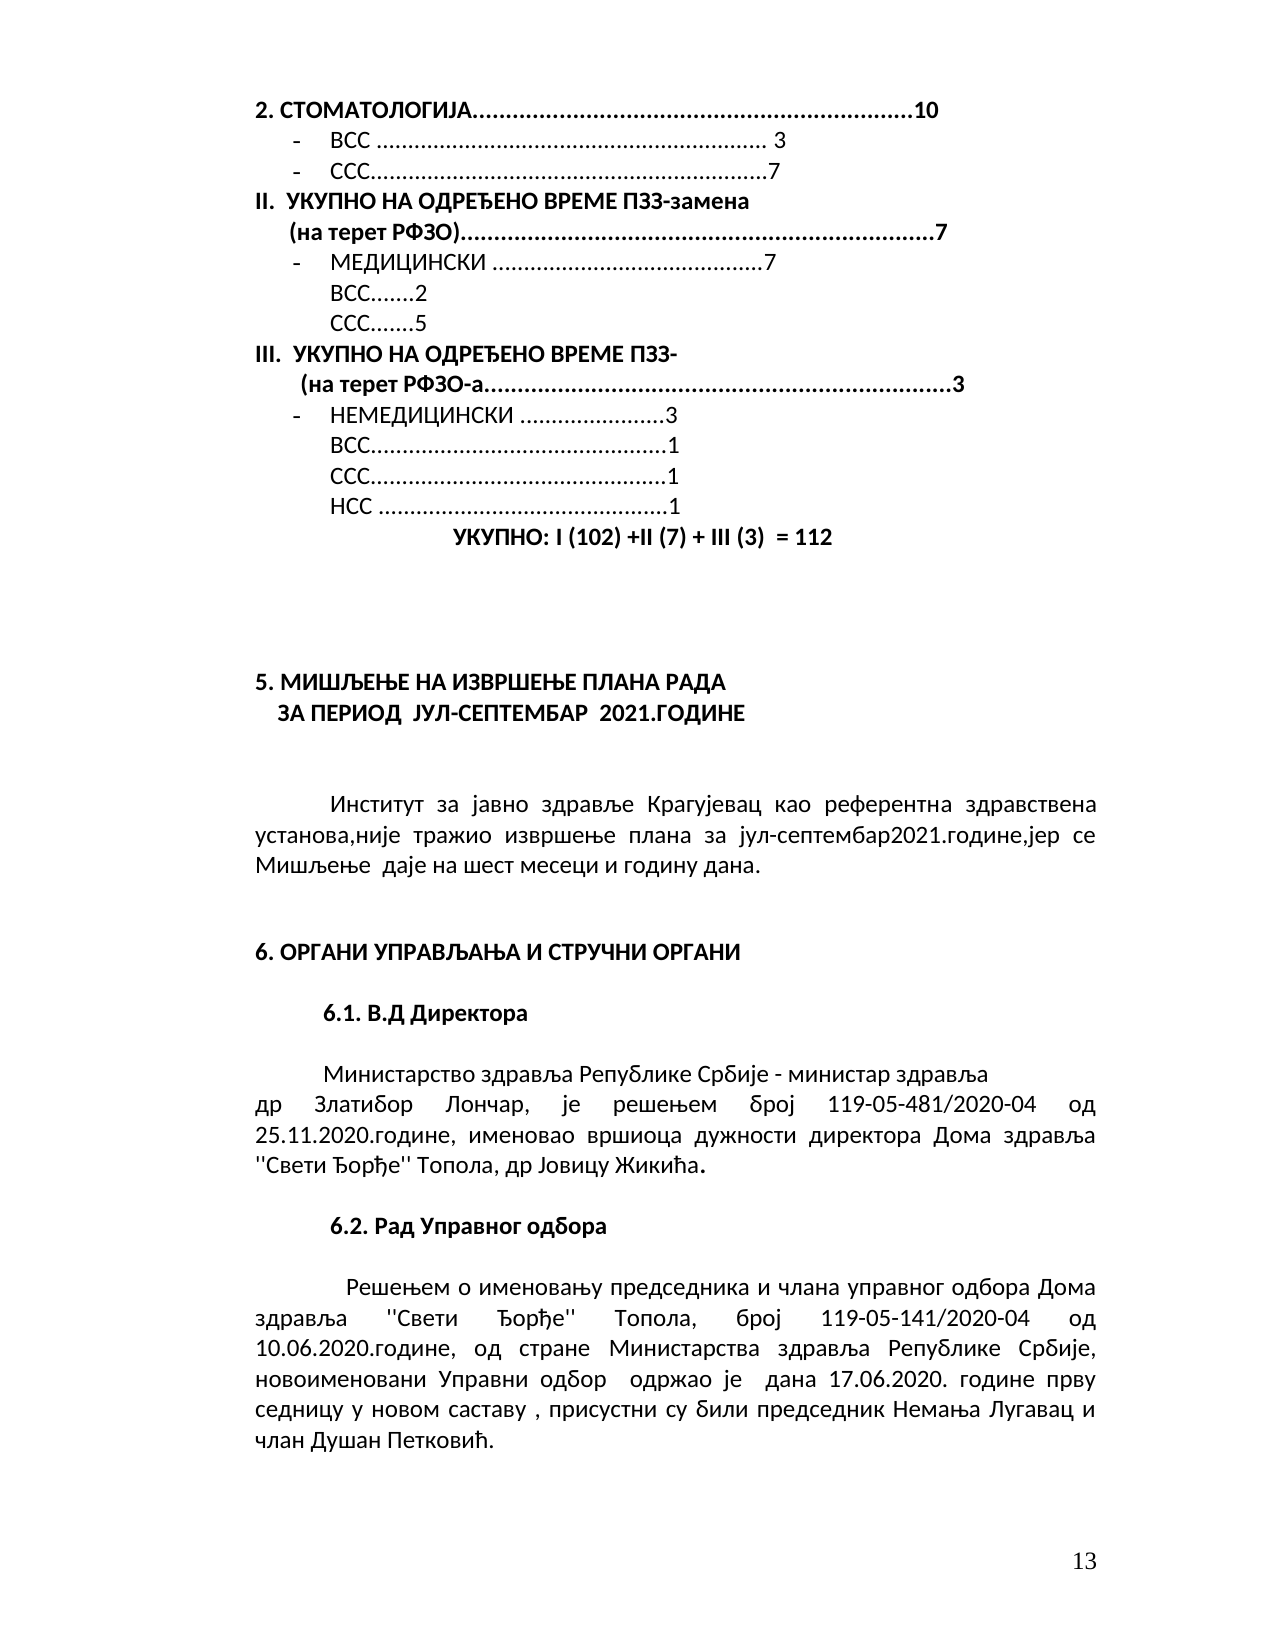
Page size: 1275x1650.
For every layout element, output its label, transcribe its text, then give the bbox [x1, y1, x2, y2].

text II. УКУПНО НА ОДРЕЂЕНО ВРЕМЕ ПЗЗ-замена [255, 185, 1097, 216]
text ССС...............................................1 [330, 460, 1097, 491]
text 6. ОРГАНИ УПРАВЉАЊА И СТРУЧНИ ОРГАНИ [255, 936, 1097, 966]
text 5. МИШЉЕЊЕ НА ИЗВРШЕЊЕ ПЛАНА РАДА [255, 667, 1097, 697]
list ВСС .............................................................. 3 [292, 124, 1097, 155]
text Институт за јавно здравље Крагујевац као референтна здравствена установа,није тражиo извршење плана за јул-септембар2021.године,јер се Мишљење даје на шест месеци и годину дана. [255, 789, 1097, 880]
list НЕМЕДИЦИНСКИ .......................3 [292, 399, 1097, 429]
text 6.1. В.Д Директора [255, 997, 1097, 1027]
text ЗА ПЕРИОД ЈУЛ-СЕПТЕМБАР 2021.ГОДИНЕ [255, 697, 1097, 728]
list ССС...............................................................7 [292, 155, 1097, 185]
text ССС.......5 [330, 307, 1097, 338]
text III. УКУПНО НА ОДРЕЂЕНО ВРЕМЕ ПЗЗ- [255, 338, 1097, 368]
text УКУПНО: I (102) +II (7) + III (3) = 112 [255, 521, 1097, 552]
text 6.2. Рад Управног одбора [255, 1210, 1097, 1241]
text Министарство здравља Републике Србије - министар здравља [255, 1058, 1097, 1088]
list МЕДИЦИНСКИ ...........................................7 [292, 246, 1097, 277]
text (на терет РФЗО-а......................................................................3 [255, 368, 1097, 399]
text ВСС...............................................1 [330, 429, 1097, 460]
text ВСС.......2 [330, 277, 1097, 307]
text (на терет РФЗО).......................................................................7 [255, 216, 1097, 246]
text 2. СТОМАТОЛОГИЈА..................................................................10 [255, 94, 1097, 124]
text др Златибор Лончар, је решењем број 119-05-481/2020-04 од 25.11.2020.године, именовао вршиоца дужности директора Дома здравља ''Свети Ђорђе'' Топола, др Јовицу Жикића. [255, 1088, 1097, 1180]
text Решењем о именовању председника и члана управног одбора Дома здравља ''Свети Ђорђе'' Топола, број 119-05-141/2020-04 од 10.06.2020.године, од стране Министарства здравља Републике Србије, новоименовани Управни одбор одржао је дана 17.06.2020. године прву седницу у новом саставу , присустни су били председник Немања Лугавац и члан Душан Петковић. [255, 1271, 1097, 1454]
text НСС ..............................................1 [330, 491, 1097, 521]
